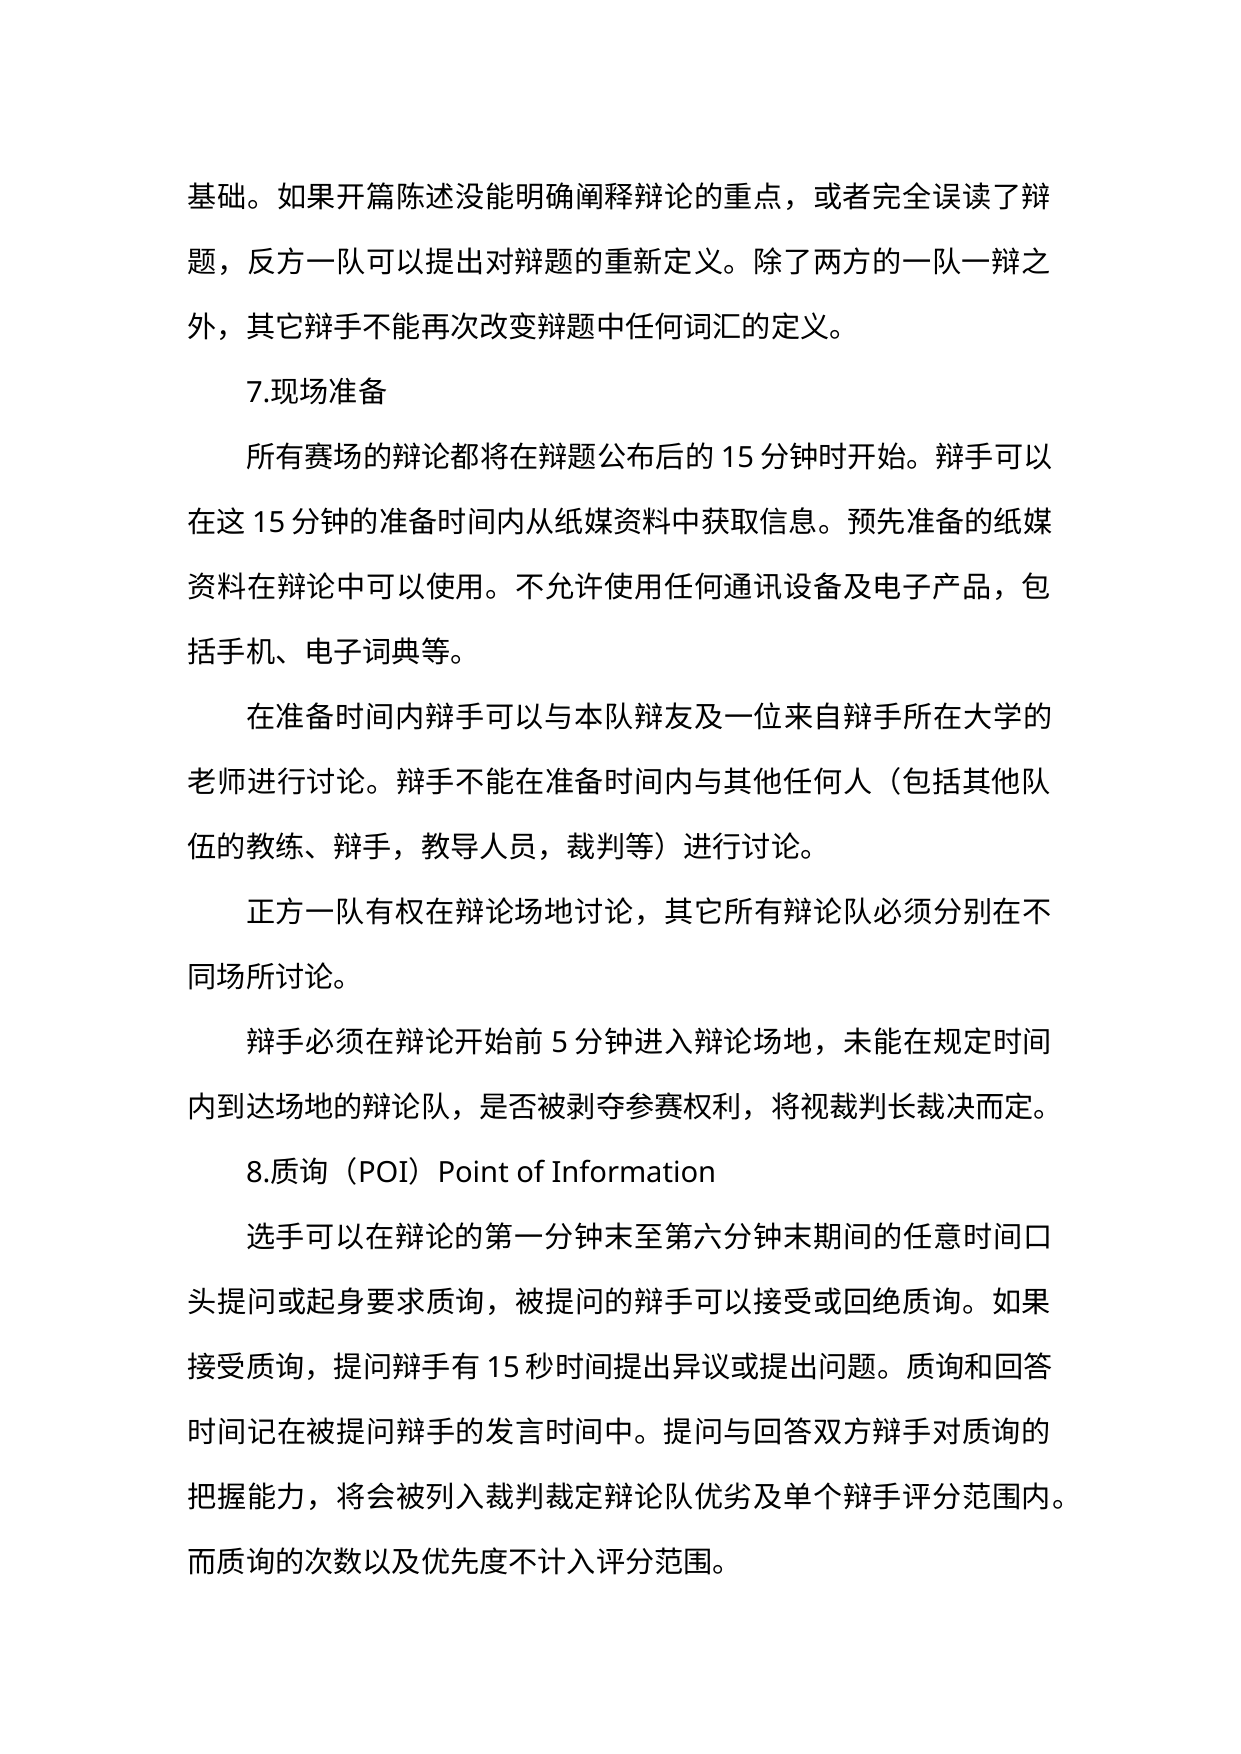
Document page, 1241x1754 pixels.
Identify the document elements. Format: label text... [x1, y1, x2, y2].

text 正方一队有权在辩论场地讨论，其它所有辩论队必须分别在不同场所讨论。 [187, 877, 1053, 1007]
text 在准备时间内辩手可以与本队辩友及一位来自辩手所在大学的老师进行讨论。辩手不能在准备时间内与其他任何人（包括其他队伍的教练、辩手，教导人员，裁判等）进行讨论。 [187, 682, 1053, 877]
list 7.现场准备 [187, 357, 1053, 422]
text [187, 162, 1053, 357]
list 8.质询（POI）Point of Information [187, 1137, 1053, 1202]
text 辩手必须在辩论开始前5分钟进入辩论场地，未能在规定时间内到达场地的辩论队，是否被剥夺参赛权利，将视裁判长裁决而定。 [187, 1007, 1053, 1137]
text 选手可以在辩论的第一分钟末至第六分钟末期间的任意时间口头提问或起身要求质询，被提问的辩手可以接受或回绝质询。如果接受质询，提问辩手有15秒时间提出异议或提出问题。质询和回答时间记在被提问辩手的发言时间中。提问与回答双方辩手对质询的把握能力，将会被列入裁判裁定辩论队优劣及单个辩手评分范围内。而质询的次数以及优先度不计入评分范围。 [187, 1202, 1053, 1592]
text 所有赛场的辩论都将在辩题公布后的15分钟时开始。辩手可以在这15分钟的准备时间内从纸媒资料中获取信息。预先准备的纸媒资料在辩论中可以使用。不允许使用任何通讯设备及电子产品，包括手机、电子词典等。 [187, 422, 1053, 682]
